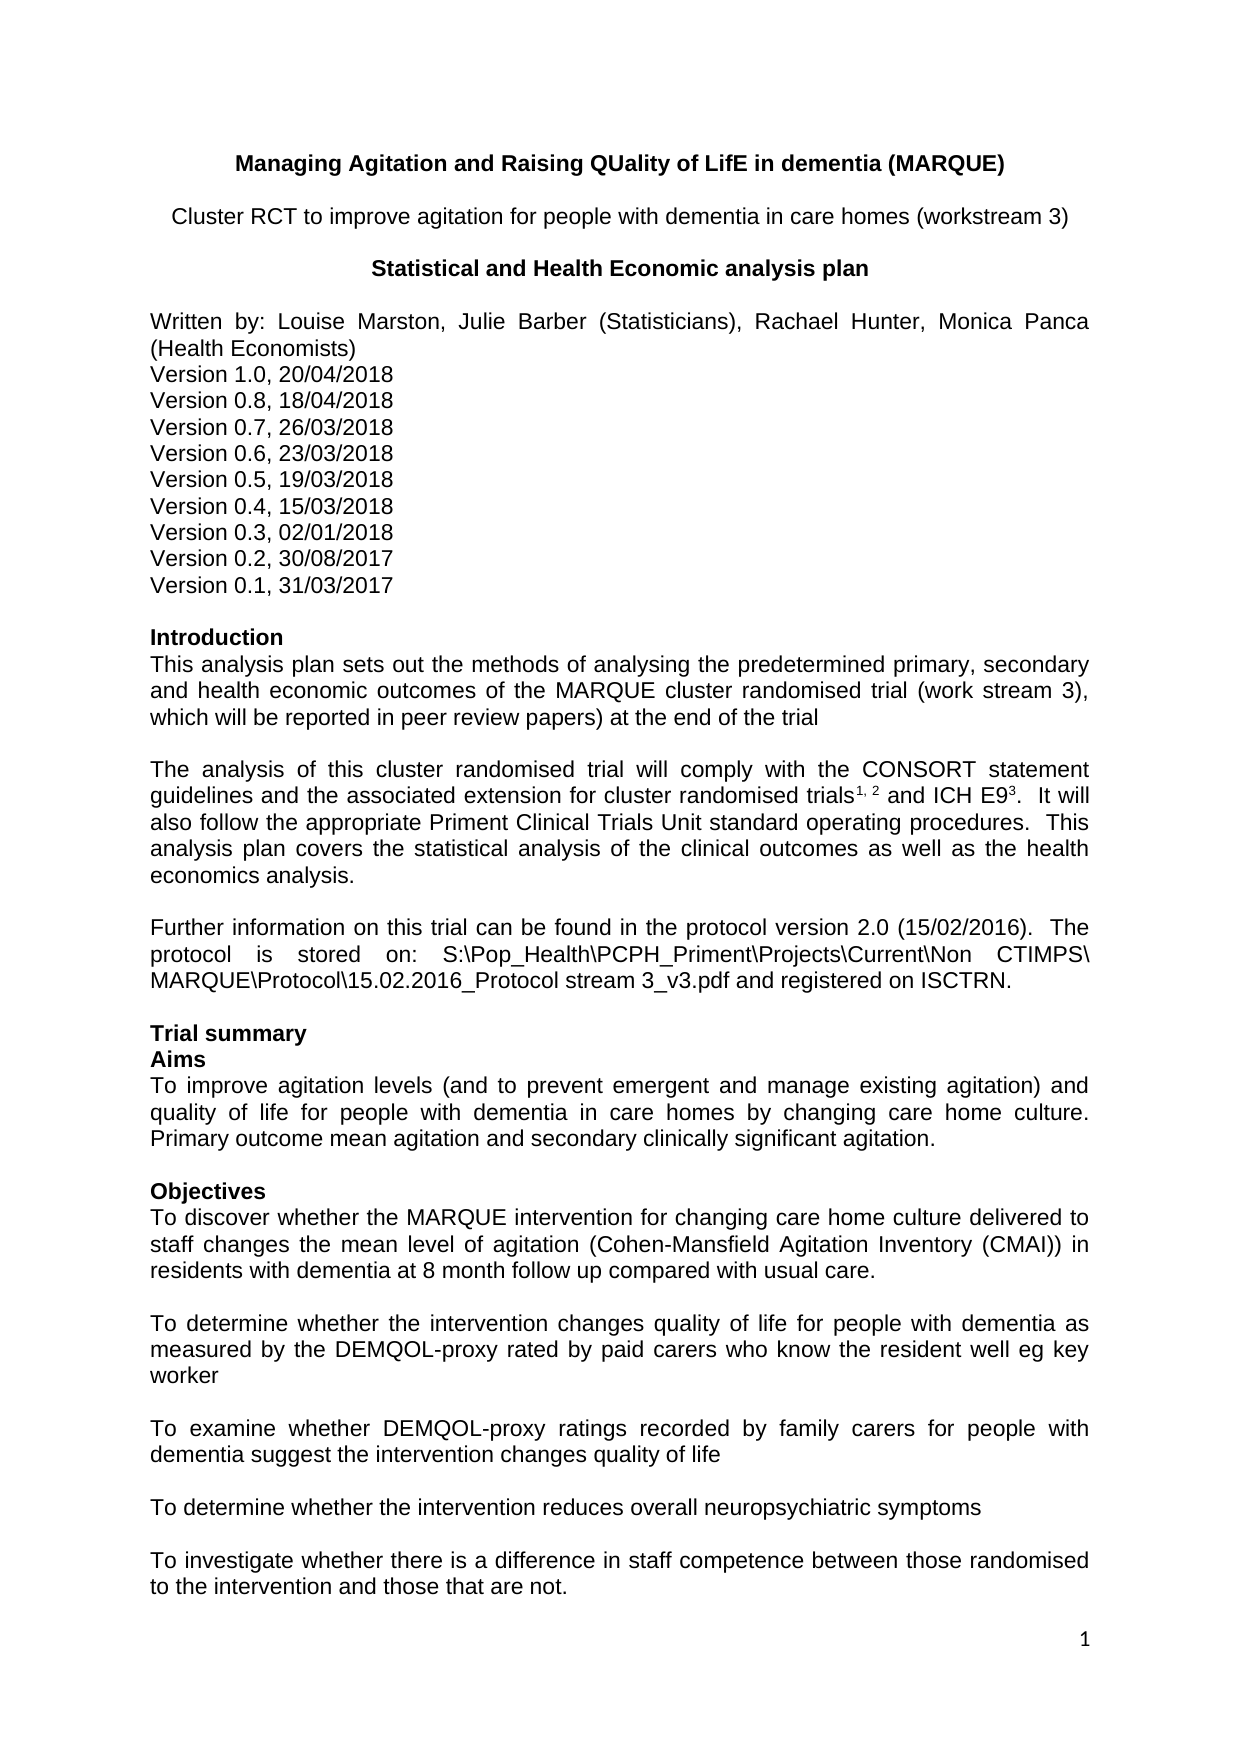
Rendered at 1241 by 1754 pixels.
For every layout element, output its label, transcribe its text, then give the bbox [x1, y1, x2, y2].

text The analysis of this cluster randomised trial will comply with the CONSORT statement guidelines and the associated extension for cluster randomised trials1, 2 and ICH E93. It will also follow the appropriate Priment Clinical Trials Unit standard operating procedures. This analysis plan covers the statistical analysis of the clinical outcomes as well as the health economics analysis. [150, 756, 1090, 888]
text To determine whether the intervention changes quality of life for people with dementia as measured by the DEMQOL-proxy rated by paid carers who know the resident well eg key worker [150, 1309, 1090, 1389]
text Trial summary [150, 1020, 1090, 1046]
text Version 0.5, 19/03/2018 [150, 466, 1090, 493]
text Further information on this trial can be found in the protocol version 2.0 (15/02/2016). The protocol is stored on: S:\Pop_Health\PCPH_Priment\Projects\Current\Non CTIMPS\MARQUE\Protocol\15.02.2016_Protocol stream 3_v3.pdf and registered on ISCTRN. [150, 914, 1090, 993]
text To improve agitation levels (and to prevent emergent and manage existing agitation) and quality of life for people with dementia in care homes by changing care home culture. Primary outcome mean agitation and secondary clinically significant agitation. [150, 1072, 1090, 1151]
text Written by: Louise Marston, Julie Barber (Statisticians), Rachael Hunter, Monica Panca (Health Economists) [150, 308, 1090, 361]
text Introduction [150, 624, 1090, 651]
text To discover whether the MARQUE intervention for changing care home culture delivered to staff changes the mean level of agitation (Cohen-Mansfield Agitation Inventory (CMAI)) in residents with dementia at 8 month follow up compared with usual care. [150, 1204, 1090, 1283]
text Objectives [150, 1178, 1090, 1204]
text Cluster RCT to improve agitation for people with dementia in care homes (workstream 3) [150, 203, 1090, 229]
text Version 0.4, 15/03/2018 [150, 493, 1090, 519]
text Statistical and Health Economic analysis plan [150, 255, 1090, 282]
text To examine whether DEMQOL-proxy ratings recorded by family carers for people with dementia suggest the intervention changes quality of life [150, 1415, 1090, 1468]
text To investigate whether there is a difference in staff competence between those randomised to the intervention and those that are not. [150, 1547, 1090, 1599]
text This analysis plan sets out the methods of analysing the predetermined primary, secondary and health economic outcomes of the MARQUE cluster randomised trial (work stream 3), which will be reported in peer review papers) at the end of the trial [150, 651, 1090, 730]
text Version 0.8, 18/04/2018 [150, 387, 1090, 413]
text Version 0.7, 26/03/2018 [150, 413, 1090, 440]
text Version 0.1, 31/03/2017 [150, 572, 1090, 598]
text To determine whether the intervention reduces overall neuropsychiatric symptoms [150, 1494, 1090, 1520]
text Version 1.0, 20/04/2018 [150, 361, 1090, 387]
text Version 0.2, 30/08/2017 [150, 545, 1090, 572]
text Aims [150, 1046, 1090, 1072]
text Version 0.3, 02/01/2018 [150, 519, 1090, 545]
text Managing Agitation and Raising QUality of LifE in dementia (MARQUE) [150, 150, 1090, 176]
text Version 0.6, 23/03/2018 [150, 440, 1090, 466]
